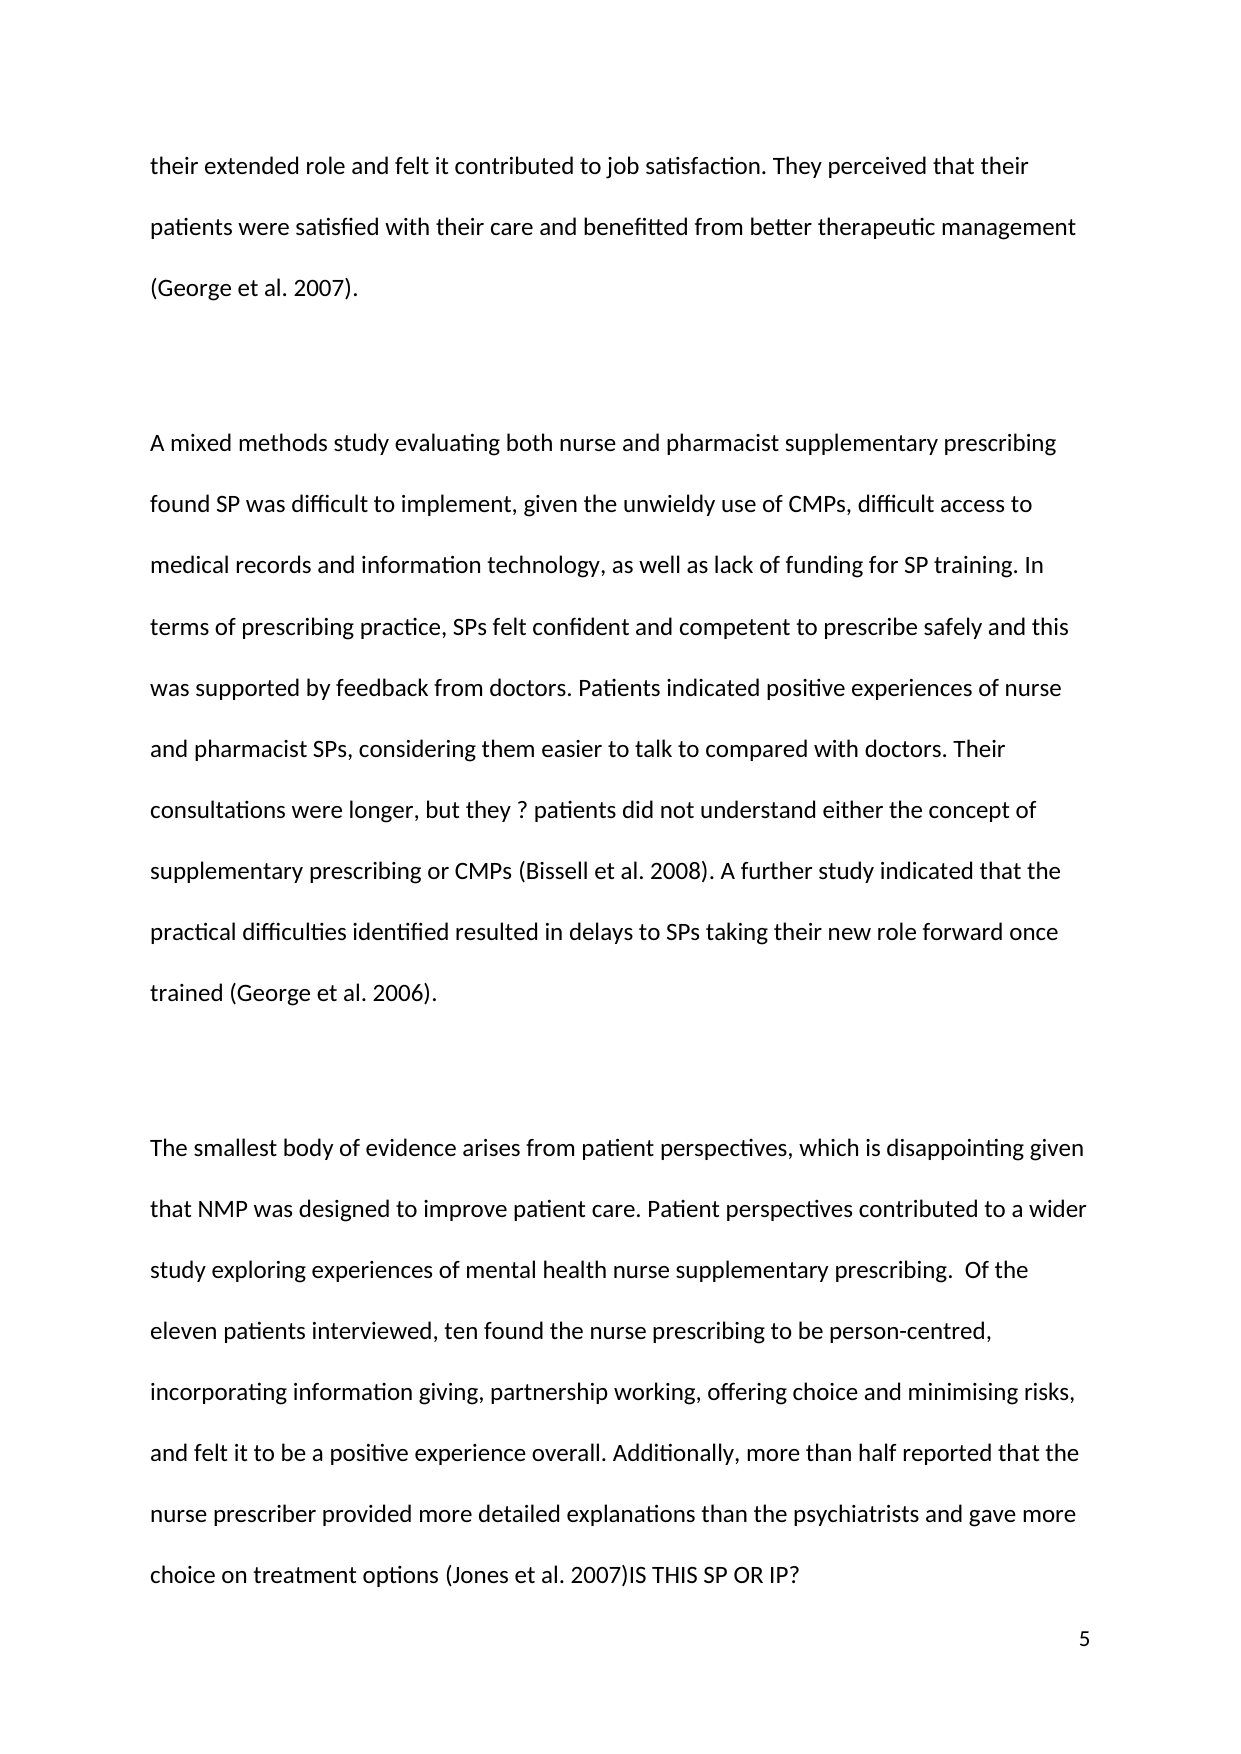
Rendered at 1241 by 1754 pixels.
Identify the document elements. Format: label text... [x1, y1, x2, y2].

text The smallest body of evidence arises from patient perspectives, which is disappointing given that NMP was designed to improve patient care. Patient perspectives contributed to a wider study exploring experiences of mental health nurse supplementary prescribing. Of the eleven patients interviewed, ten found the nurse prescribing to be person-centred, incorporating information giving, partnership working, offering choice and minimising risks, and felt it to be a positive experience overall. Additionally, more than half reported that the nurse prescriber provided more detailed explanations than the psychiatrists and gave more choice on treatment options [150, 1132, 1090, 1590]
text A mixed methods study evaluating both nurse and pharmacist supplementary prescribing found SP was difficult to implement, given the unwieldy use of CMPs, difficult access to medical records and information technology, as well as lack of funding for SP training. In terms of prescribing practice, SPs felt confident and competent to prescribe safely and this was supported by feedback from doctors. Patients indicated positive experiences of nurse and pharmacist SPs, considering them easier to talk to compared with doctors. Their consultations were longer, but they ? patients did not understand either the concept of supplementary prescribing or CMPs . A further study indicated that the practical difficulties identified resulted in delays to SPs taking their new role forward once trained . [150, 427, 1090, 1007]
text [150, 150, 1090, 303]
